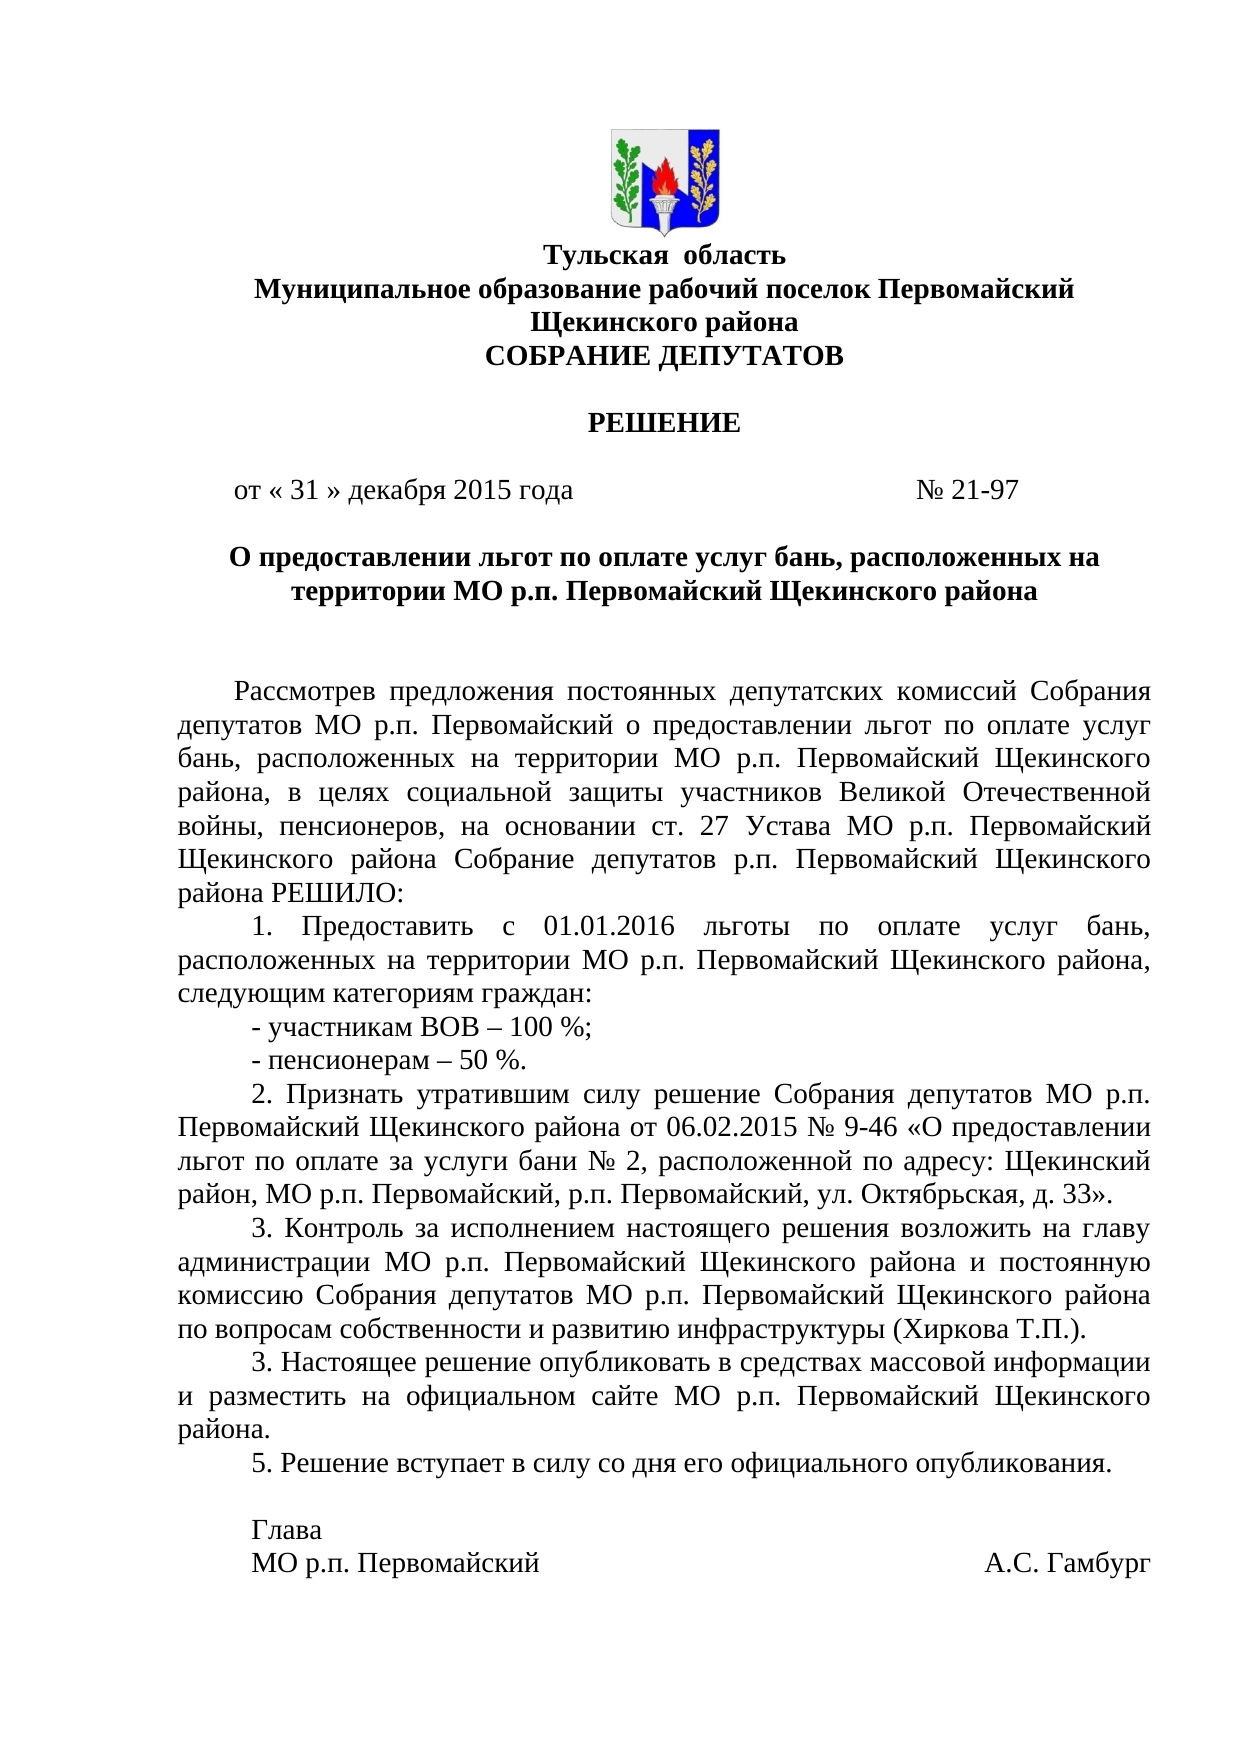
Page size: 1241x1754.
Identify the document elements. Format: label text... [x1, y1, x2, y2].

text 2. Признать утратившим силу решение Собрания депутатов МО р.п. Первомайский Щекинского района от 06.02.2015 № 9-46 «О предоставлении льгот по оплате за услуги бани № 2, расположенной по адресу: Щекинский район, МО р.п. Первомайский, р.п. Первомайский, ул. Октябрьская, д. 33». [177, 1076, 1152, 1210]
text РЕШЕНИЕ [177, 405, 1152, 439]
text - пенсионерам – 50 %. [177, 1042, 1152, 1076]
text О предоставлении льгот по оплате услуг бань, расположенных на территории МО р.п. Первомайский Щекинского района [177, 539, 1152, 606]
text 3. Настоящее решение опубликовать в средствах массовой информации и разместить на официальном сайте МО р.п. Первомайский Щекинского района. [177, 1344, 1152, 1445]
text Муниципальное образование рабочий поселок Первомайский [177, 271, 1152, 304]
text СОБРАНИЕ ДЕПУТАТОВ [177, 338, 1152, 372]
text 1. Предоставить с 01.01.2016 льготы по оплате услуг бань, расположенных на территории МО р.п. Первомайский Щекинского района, следующим категориям граждан: [177, 908, 1152, 1009]
text Рассмотрев предложения постоянных депутатских комиссий Собрания депутатов МО р.п. Первомайский о предоставлении льгот по оплате услуг бань, расположенных на территории МО р.п. Первомайский Щекинского района, в целях социальной защиты участников Великой Отечественной войны, пенсионеров, на основании ст. 27 Устава МО р.п. Первомайский Щекинского района Собрание депутатов р.п. Первомайский Щекинского района РЕШИЛО: [177, 673, 1152, 908]
text 3. Контроль за исполнением настоящего решения возложить на главу администрации МО р.п. Первомайский Щекинского района и постоянную комиссию Собрания депутатов МО р.п. Первомайский Щекинского района по вопросам собственности и развитию инфраструктуры (Хиркова Т.П.). [177, 1210, 1152, 1344]
text МО р.п. Первомайский А.С. Гамбург [177, 1546, 1152, 1579]
text от « 31 » декабря 2015 года № 21-97 [177, 472, 1152, 506]
text Глава [177, 1512, 1152, 1546]
text Щекинского района [177, 304, 1152, 338]
text Тульская область [177, 237, 1152, 271]
text 5. Решение вступает в силу со дня его официального опубликования. [177, 1445, 1152, 1478]
text - участникам ВОВ – 100 %; [177, 1009, 1152, 1042]
picture [605, 88, 724, 238]
